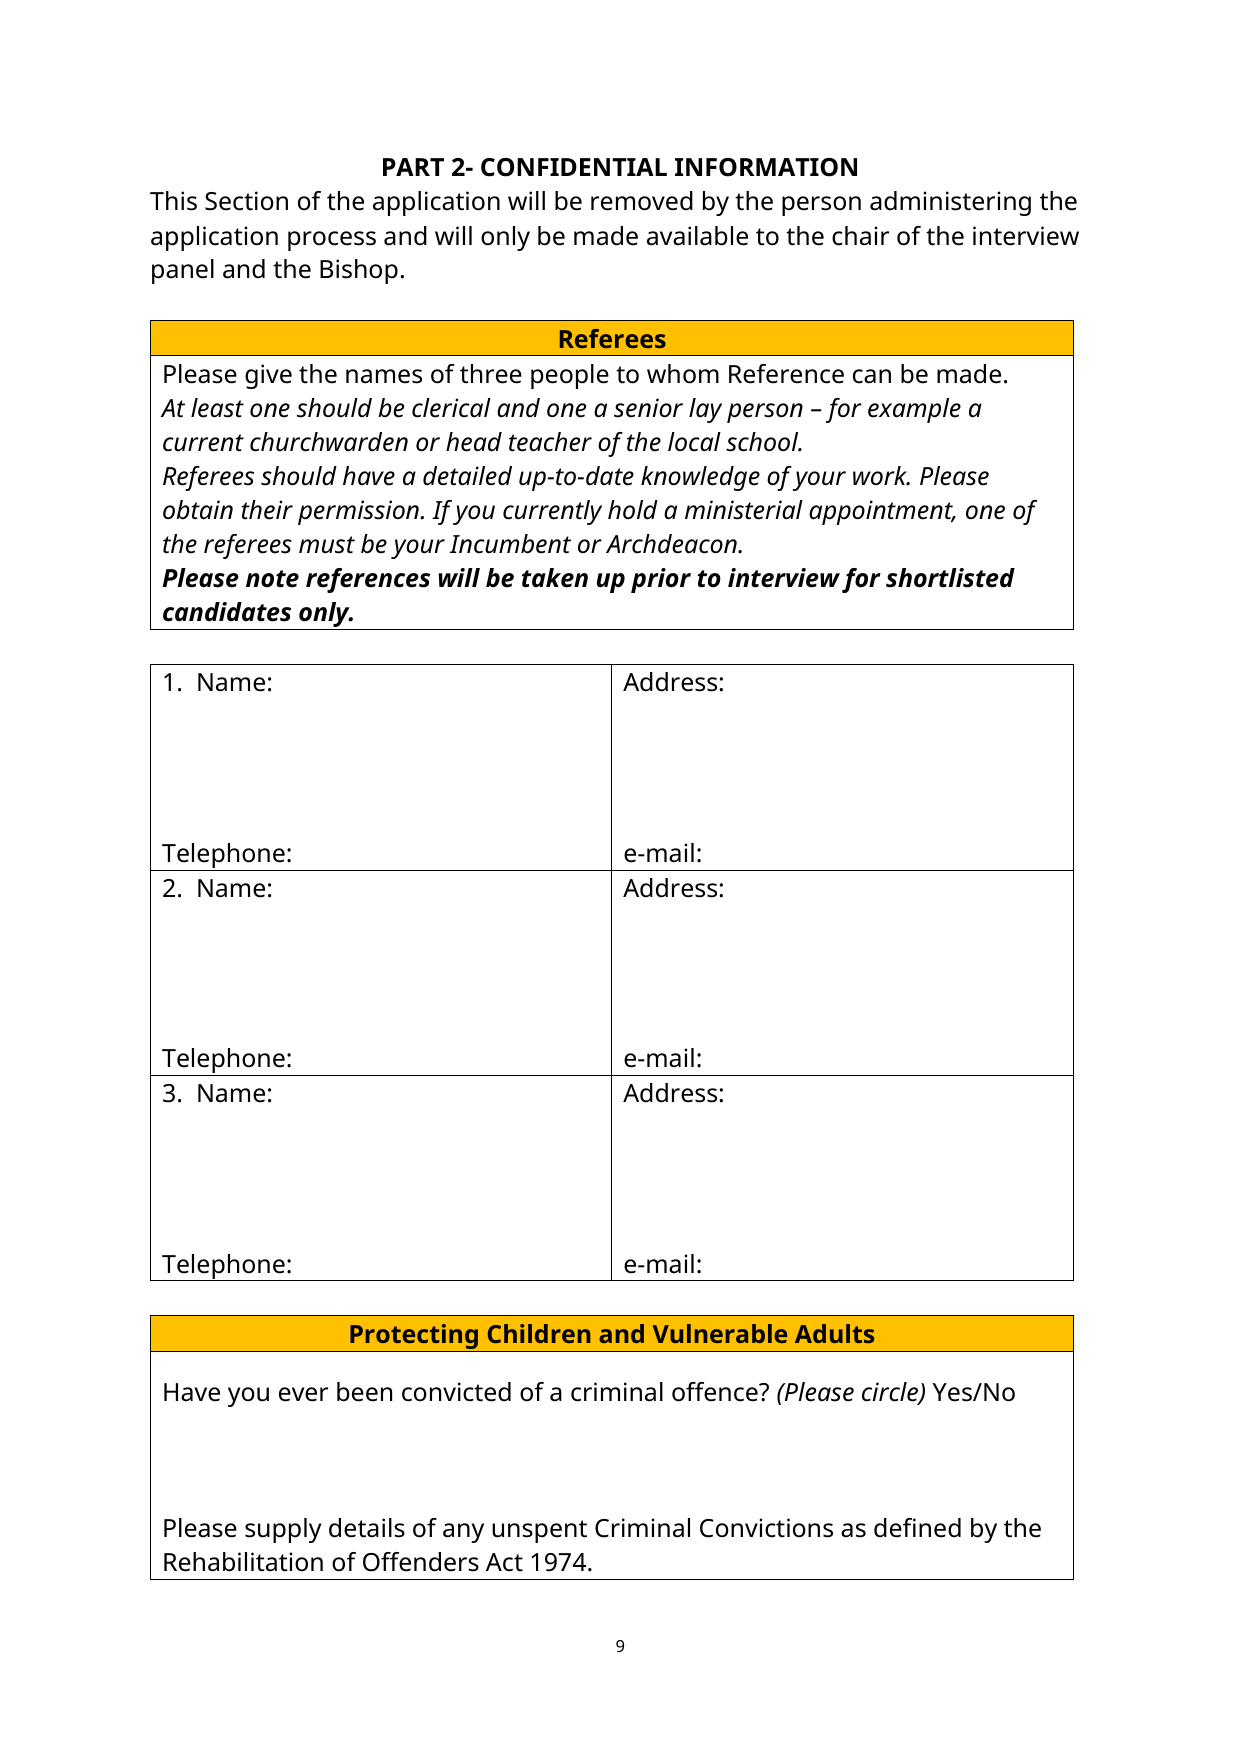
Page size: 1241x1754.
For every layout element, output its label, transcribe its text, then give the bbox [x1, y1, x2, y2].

text This Section of the application will be removed by the person administering the application process and will only be made available to the chair of the interview panel and the Bishop. [150, 184, 1090, 286]
table_header Protecting Children and Vulnerable Adults [151, 1316, 1073, 1351]
table_cell Please give the names of three people to whom Reference can be made. At least one should be clerical and one a senior lay person – for example a current churchwarden or head teacher of the local school. Referees should have a detailed up-to-date knowledge of your work. Please obtain their permission. If you currently hold a ministerial appointment, one of the referees must be your Incumbent or Archdeacon. Please note references will be taken up prior to interview for shortlisted candidates only. [151, 356, 1073, 629]
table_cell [151, 1352, 1073, 1579]
table_header Address: e-mail: [612, 665, 1073, 869]
table_cell Address: e-mail: [612, 871, 1073, 1075]
text PART 2- CONFIDENTIAL INFORMATION [150, 150, 1090, 184]
table_header 1. Name: Telephone: [151, 665, 611, 869]
table_cell 3. Name: Telephone: [151, 1076, 611, 1280]
table_cell 2. Name: Telephone: [151, 871, 611, 1075]
table_cell Address: e-mail: [612, 1076, 1073, 1280]
table_header Referees [151, 321, 1073, 355]
